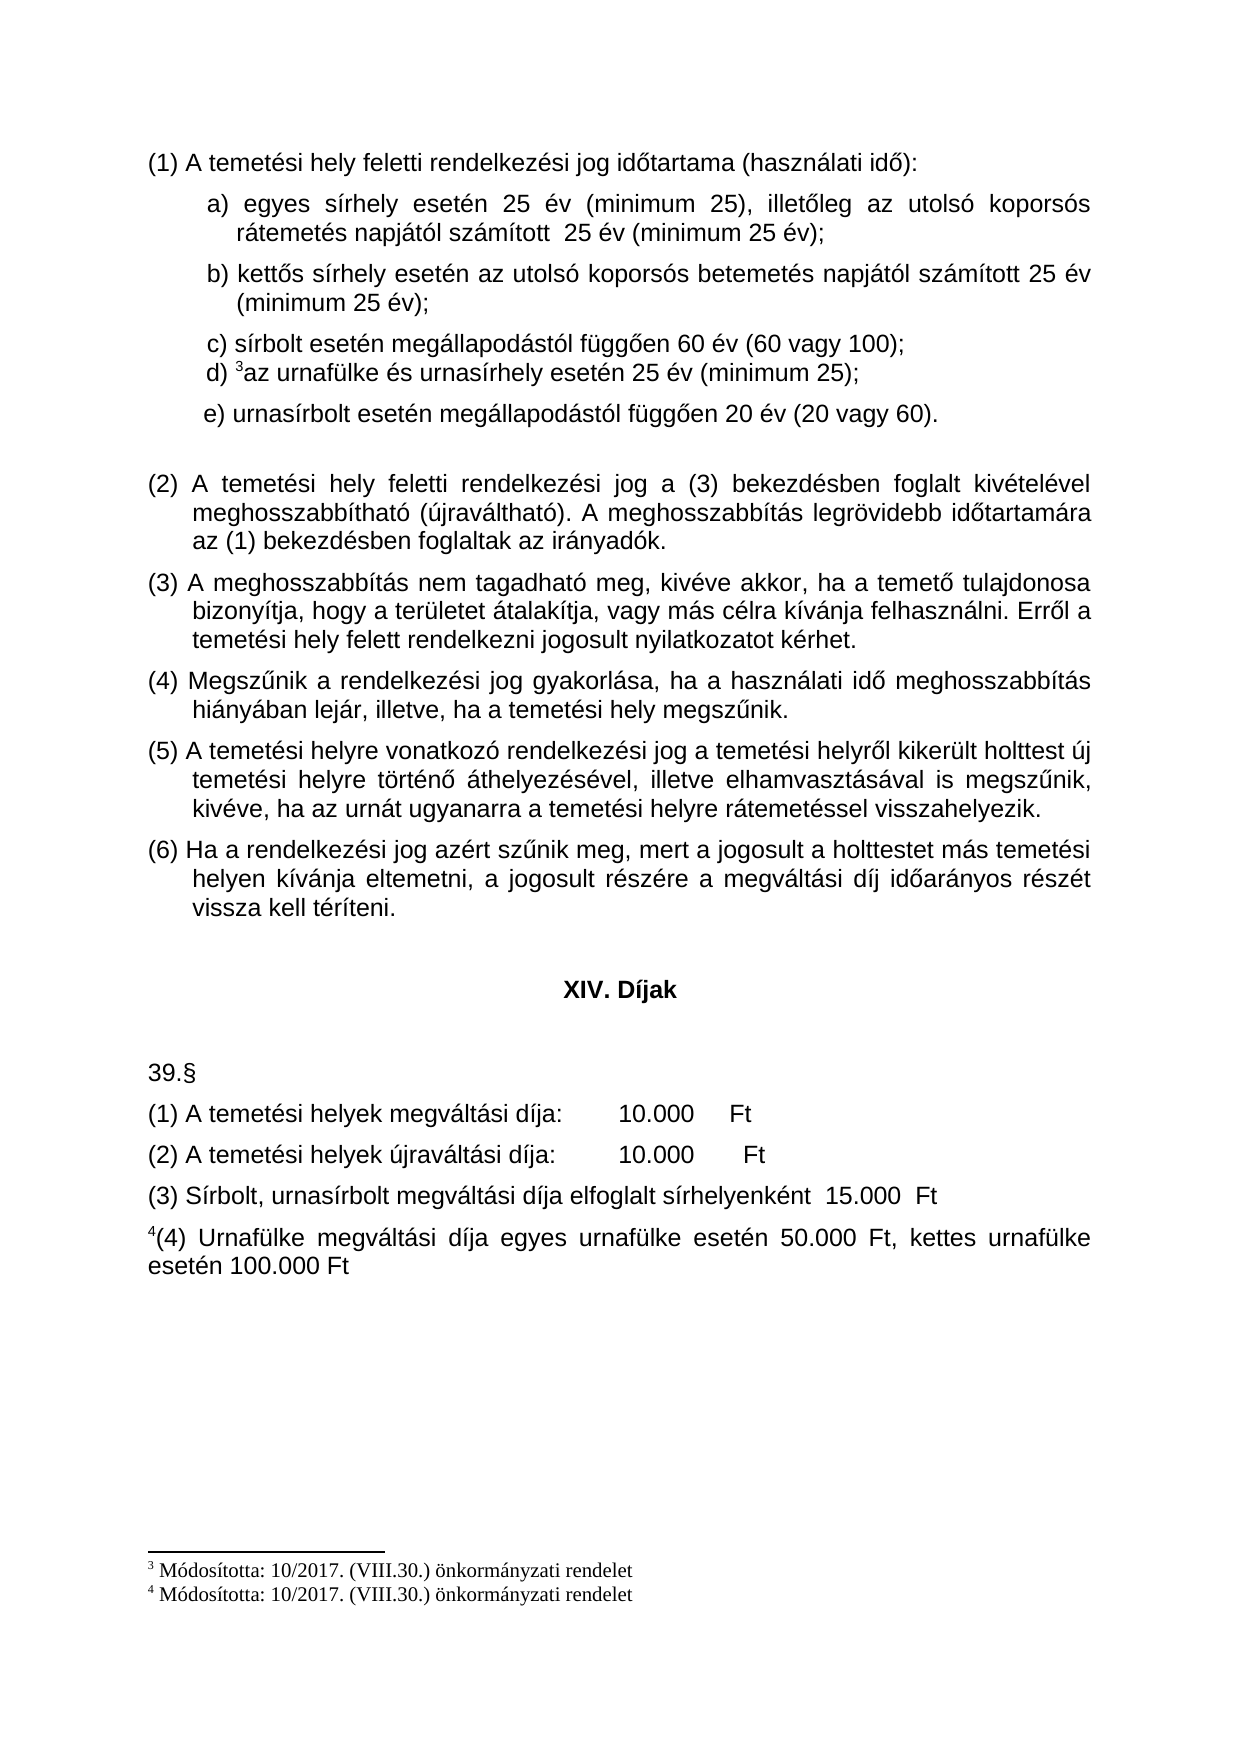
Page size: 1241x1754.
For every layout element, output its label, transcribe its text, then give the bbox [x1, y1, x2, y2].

text d) az urnafülke és urnasírhely esetén 25 év (minimum 25); [148, 358, 1093, 386]
text (2) A temetési hely feletti rendelkezési jog a (3) bekezdésben foglalt kivételével meghosszabbítható (újraváltható). A meghosszabbítás legrövidebb időtartamára az (1) bekezdésben foglaltak az irányadók. [148, 469, 1093, 555]
text c) sírbolt esetén megállapodástól függően 60 év (60 vagy 100); [207, 329, 1093, 358]
text e) urnasírbolt esetén megállapodástól függően 20 év (20 vagy 60). [148, 399, 1093, 428]
text (4) Megszűnik a rendelkezési jog gyakorlása, ha a használati idő meghosszabbítás hiányában lejár, illetve, ha a temetési hely megszűnik. [148, 666, 1093, 724]
text (3) A meghosszabbítás nem tagadható meg, kivéve akkor, ha a temető tulajdonosa bizonyítja, hogy a területet átalakítja, vagy más célra kívánja felhasználni. Erről a temetési hely felett rendelkezni jogosult nyilatkozatot kérhet. [148, 568, 1093, 654]
text (6) Ha a rendelkezési jog azért szűnik meg, mert a jogosult a holttestet más temetési helyen kívánja eltemetni, a jogosult részére a megváltási díj időarányos részét vissza kell téríteni. [148, 835, 1093, 921]
text b) kettős sírhely esetén az utolsó koporsós betemetés napjától számított 25 év (minimum 25 év); [207, 259, 1093, 316]
text (1) A temetési helyek megváltási díja: 10.000 Ft [148, 1099, 1093, 1128]
text (4) Urnafülke megváltási díja egyes urnafülke esetén 50.000 Ft, kettes urnafülke esetén 100.000 Ft [148, 1223, 1093, 1280]
text XIV. Díjak [148, 975, 1093, 1004]
text (2) A temetési helyek újraváltási díja: 10.000 Ft [148, 1140, 1093, 1169]
text (5) A temetési helyre vonatkozó rendelkezési jog a temetési helyről kikerült holttest új temetési helyre történő áthelyezésével, illetve elhamvasztásával is megszűnik, kivéve, ha az urnát ugyanarra a temetési helyre rátemetéssel visszahelyezik. [148, 736, 1093, 823]
text (1) A temetési hely feletti rendelkezési jog időtartama (használati idő): [148, 148, 1093, 176]
text a) egyes sírhely esetén 25 év (minimum 25), illetőleg az utolsó koporsós rátemetés napjától számított 25 év (minimum 25 év); [207, 189, 1093, 246]
text (3) Sírbolt, urnasírbolt megváltási díja elfoglalt sírhelyenként 15.000 Ft [148, 1181, 1093, 1210]
text 39.§ [148, 1058, 1093, 1086]
